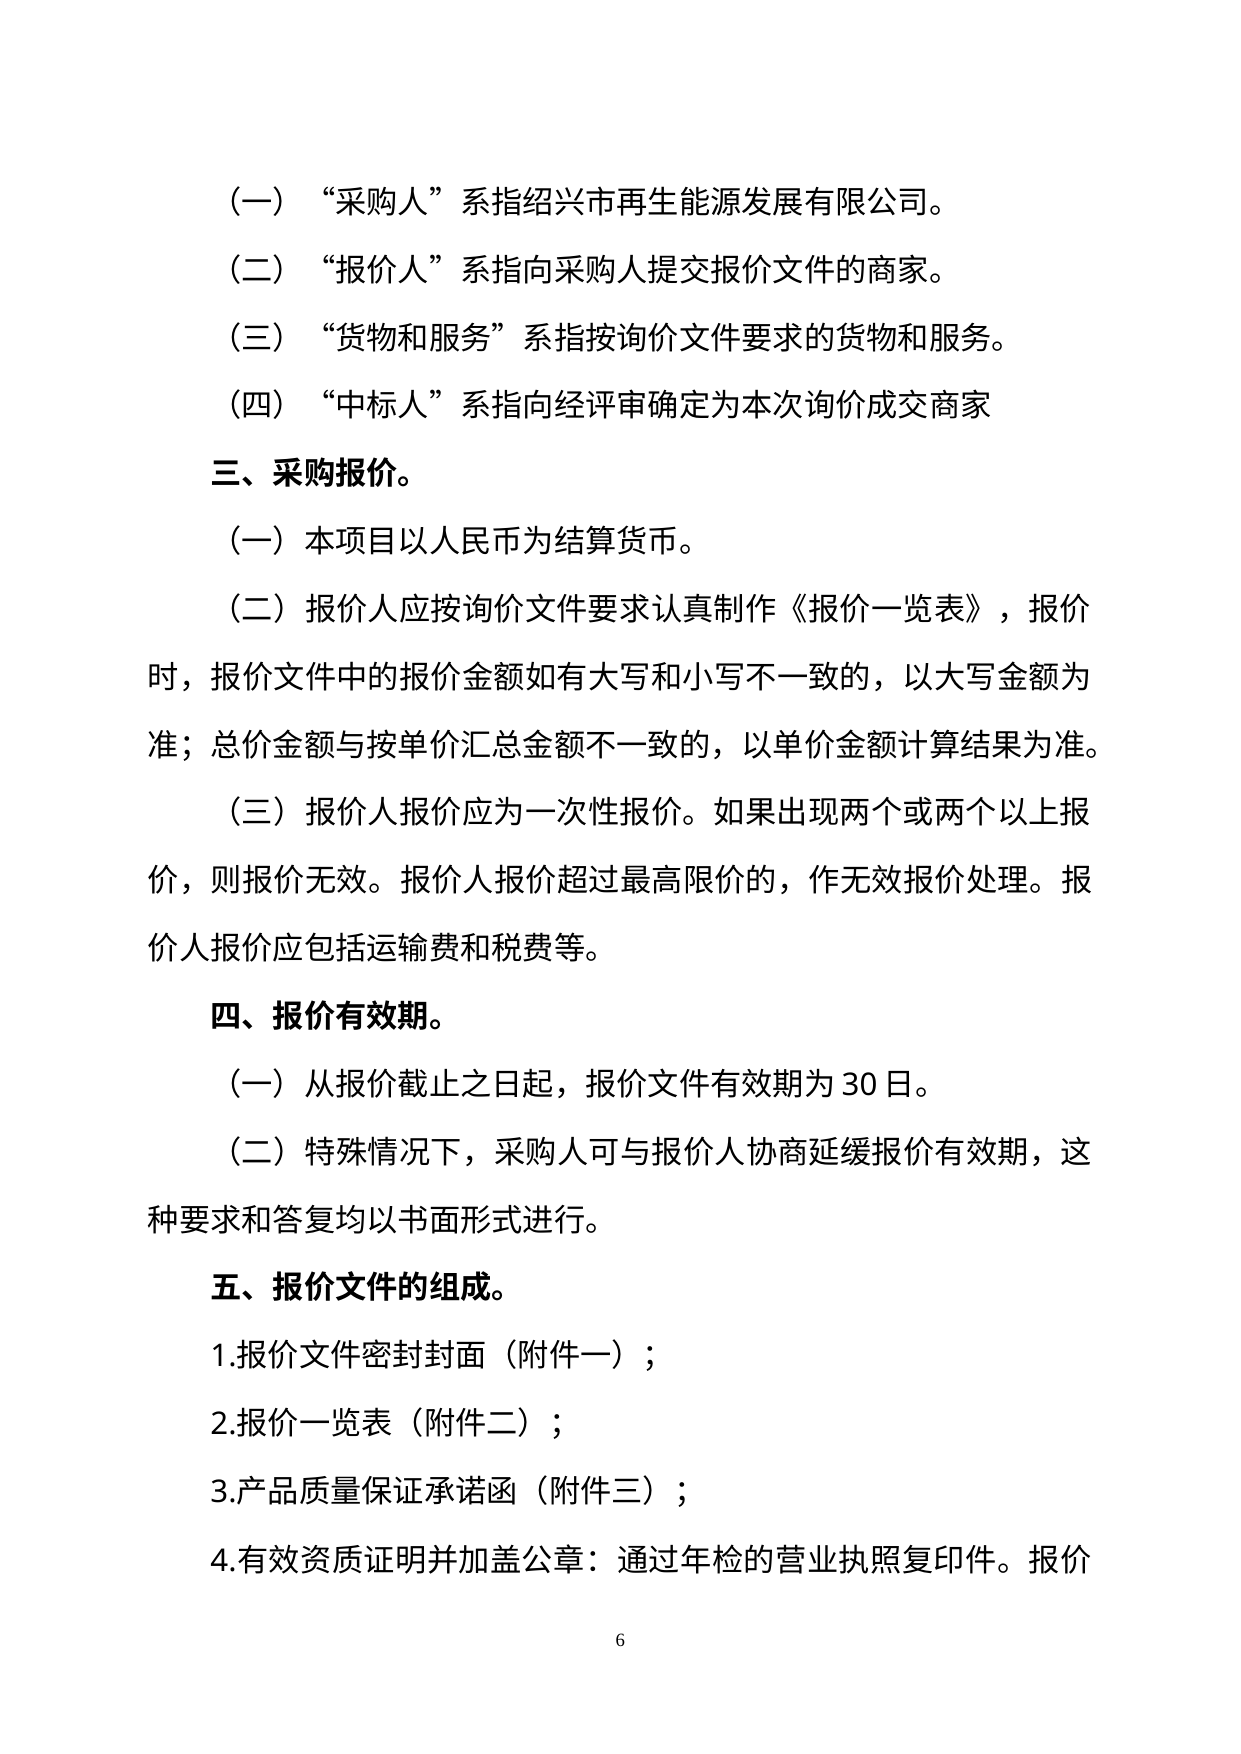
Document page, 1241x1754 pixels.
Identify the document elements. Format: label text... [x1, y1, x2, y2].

text （一）本项目以人民币为结算货币。 [148, 516, 1092, 561]
text 2.报价一览表（附件二）； [148, 1398, 1092, 1444]
text （三）“货物和服务”系指按询价文件要求的货物和服务。 [148, 313, 1092, 358]
text （四）“中标人”系指向经评审确定为本次询价成交商家 [148, 381, 1092, 426]
text （二）“报价人”系指向采购人提交报价文件的商家。 [148, 245, 1092, 290]
text 四、报价有效期。 [148, 991, 1111, 1036]
text 3.产品质量保证承诺函（附件三）； [148, 1467, 1092, 1512]
text （二）特殊情况下，采购人可与报价人协商延缓报价有效期，这种要求和答复均以书面形式进行。 [148, 1127, 1092, 1240]
text 1.报价文件密封封面（附件一）； [148, 1330, 1092, 1376]
text 五、报价文件的组成。 [148, 1262, 1111, 1308]
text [148, 1535, 1092, 1580]
text （三）报价人报价应为一次性报价。如果出现两个或两个以上报价，则报价无效。报价人报价超过最高限价的，作无效报价处理。报价人报价应包括运输费和税费等。 [148, 787, 1092, 968]
text （一）“采购人”系指绍兴市再生能源发展有限公司。 [148, 177, 1092, 222]
text （一）从报价截止之日起，报价文件有效期为30日。 [148, 1059, 1092, 1104]
text （二）报价人应按询价文件要求认真制作《报价一览表》，报价时，报价文件中的报价金额如有大写和小写不一致的，以大写金额为准；总价金额与按单价汇总金额不一致的，以单价金额计算结果为准。 [148, 584, 1092, 765]
text 三、采购报价。 [148, 448, 1111, 494]
